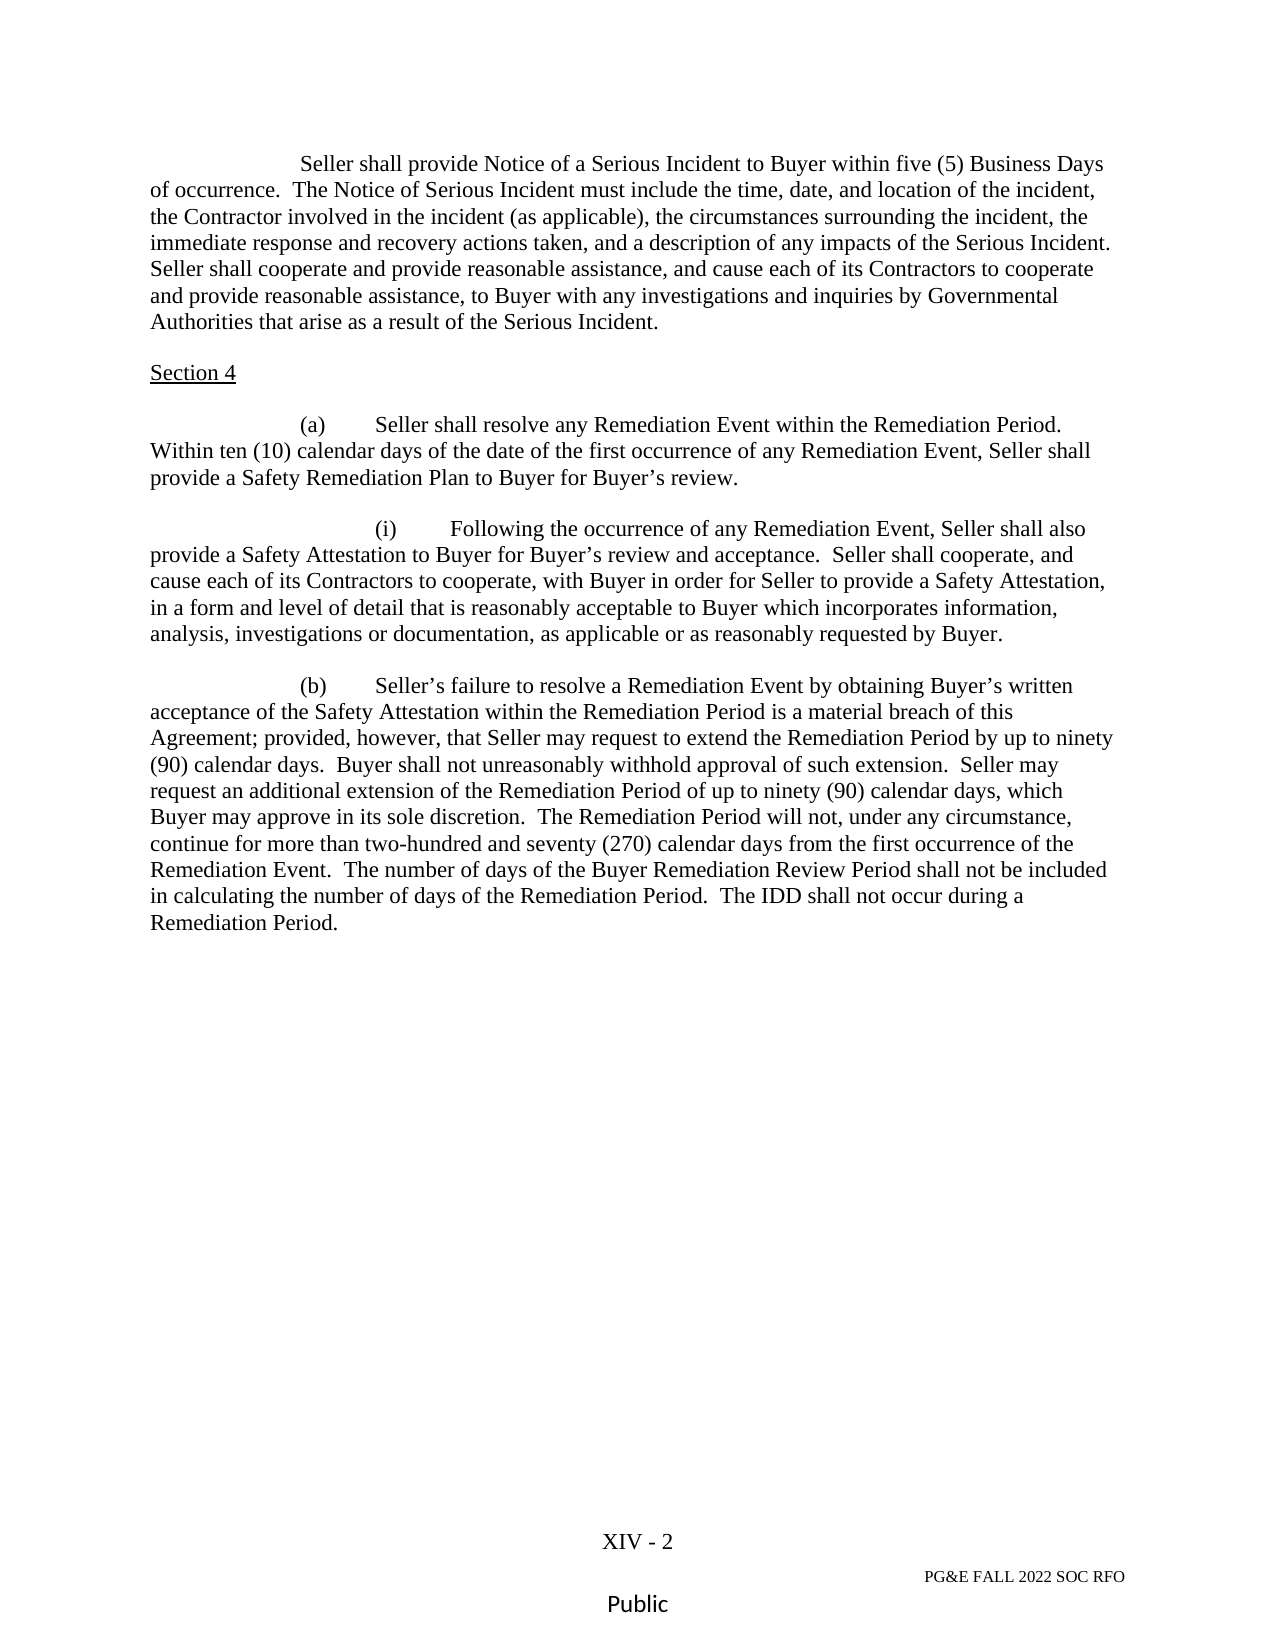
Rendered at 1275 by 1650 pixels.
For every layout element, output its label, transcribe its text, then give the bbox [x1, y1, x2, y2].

text (i) Following the occurrence of any Remediation Event, Seller shall also provide a Safety Attestation to Buyer for Buyer’s review and acceptance. Seller shall cooperate, and cause each of its Contractors to cooperate, with Buyer in order for Seller to provide a Safety Attestation, in a form and level of detail that is reasonably acceptable to Buyer which incorporates information, analysis, investigations or documentation, as applicable or as reasonably requested by Buyer. [150, 515, 1125, 647]
text Section 4 [150, 359, 1125, 386]
text Seller shall provide Notice of a Serious Incident to Buyer within five (5) Business Days of occurrence. The Notice of Serious Incident must include the time, date, and location of the incident, the Contractor involved in the incident (as applicable), the circumstances surrounding the incident, the immediate response and recovery actions taken, and a description of any impacts of the Serious Incident. Seller shall cooperate and provide reasonable assistance, and cause each of its Contractors to cooperate and provide reasonable assistance, to Buyer with any investigations and inquiries by Governmental Authorities that arise as a result of the Serious Incident. [150, 150, 1125, 334]
text (a) Seller shall resolve any Remediation Event within the Remediation Period. Within ten (10) calendar days of the date of the first occurrence of any Remediation Event, Seller shall provide a Safety Remediation Plan to Buyer for Buyer’s review. [150, 411, 1125, 490]
text (b) Seller’s failure to resolve a Remediation Event by obtaining Buyer’s written acceptance of the Safety Attestation within the Remediation Period is a material breach of this Agreement; provided, however, that Seller may request to extend the Remediation Period by up to ninety (90) calendar days. Buyer shall not unreasonably withhold approval of such extension. Seller may request an additional extension of the Remediation Period of up to ninety (90) calendar days, which Buyer may approve in its sole discretion. The Remediation Period will not, under any circumstance, continue for more than two-hundred and seventy (270) calendar days from the first occurrence of the Remediation Event. The number of days of the Buyer Remediation Review Period shall not be included in calculating the number of days of the Remediation Period. The IDD shall not occur during a Remediation Period. [150, 672, 1125, 935]
